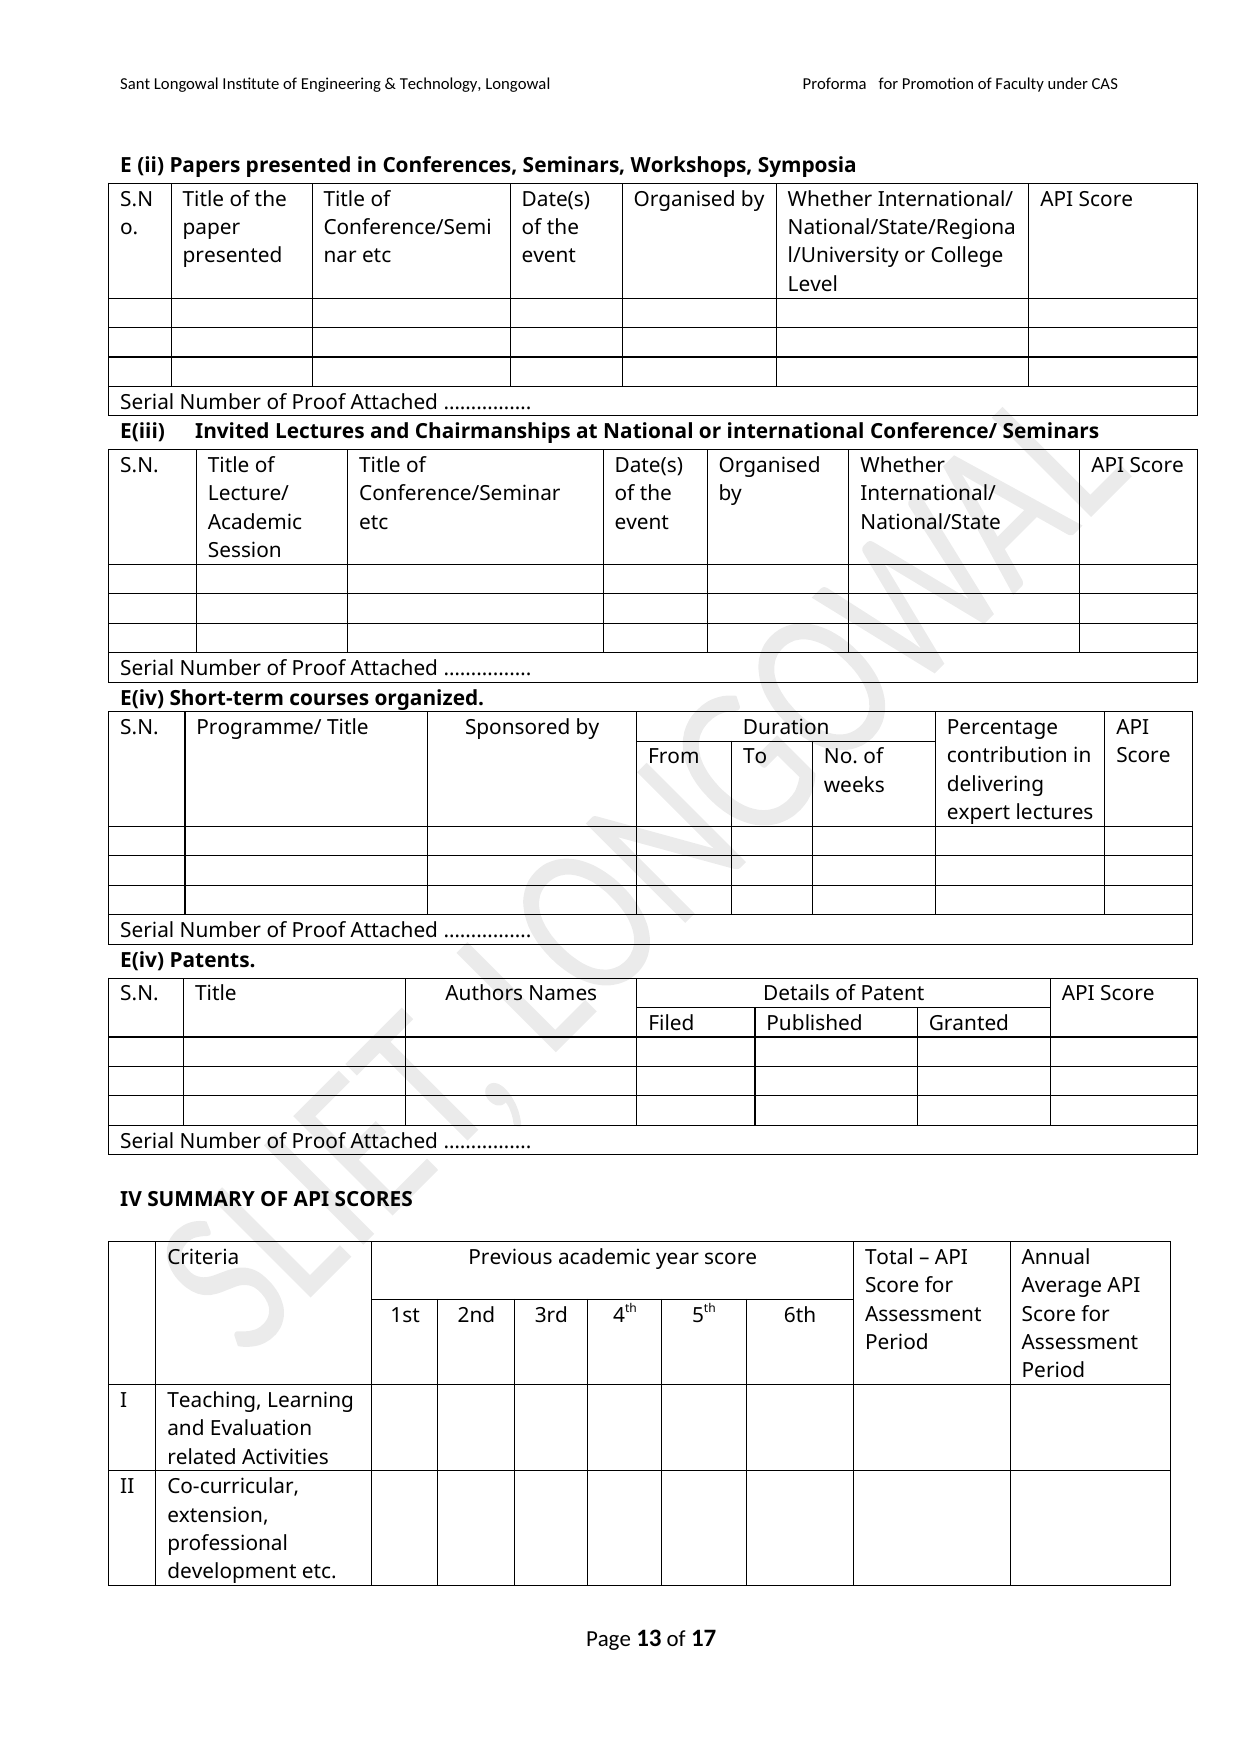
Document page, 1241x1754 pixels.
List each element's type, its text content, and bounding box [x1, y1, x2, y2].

table_cell Published [756, 1008, 917, 1036]
table_cell [109, 1096, 183, 1125]
table_cell [813, 886, 935, 914]
table_cell [1080, 565, 1197, 593]
table_header Organised by [708, 450, 848, 564]
text E(iv) Patents. [120, 945, 1182, 973]
table_header Criteria [156, 1242, 371, 1384]
table_cell [732, 827, 812, 855]
table_cell [1080, 624, 1197, 652]
table_cell [428, 886, 636, 914]
table_cell [936, 827, 1104, 855]
table_cell [637, 1067, 754, 1095]
table_cell 3rd [515, 1300, 587, 1384]
table_cell 1st [372, 1300, 437, 1384]
table_cell [109, 1067, 183, 1095]
table_header Whether International/ National/State/Regional/University or College Level [777, 184, 1028, 297]
table_header API Score [1029, 184, 1197, 297]
table_cell [372, 1471, 437, 1585]
table_cell [1051, 1067, 1197, 1095]
table_header S.No. [109, 184, 171, 297]
table_cell [1029, 358, 1197, 386]
table_cell [604, 594, 707, 623]
table_cell [406, 1067, 636, 1095]
table_cell 5th [662, 1300, 746, 1384]
table_header Previous academic year score [372, 1242, 853, 1299]
table_cell [1011, 1471, 1170, 1585]
table_cell [849, 565, 1079, 593]
table_cell [438, 1471, 514, 1585]
table_cell [732, 886, 812, 914]
table_cell [406, 1096, 636, 1125]
table_cell [511, 328, 622, 356]
table_cell [511, 299, 622, 327]
table_cell From [637, 742, 731, 826]
table_cell [708, 565, 848, 593]
table_cell [511, 358, 622, 386]
table_cell [756, 1067, 917, 1095]
table_header Annual Average API Score for Assessment Period [1011, 1242, 1170, 1384]
table_cell [637, 886, 731, 914]
table_cell [623, 358, 776, 386]
table_cell [172, 358, 312, 386]
table_header S.N. [109, 712, 184, 826]
table_header [109, 1242, 155, 1384]
table_cell [313, 328, 510, 356]
table_cell Serial Number of Proof Attached ……………. [109, 387, 1197, 415]
table_cell [849, 624, 1079, 652]
table_cell [1029, 328, 1197, 356]
table_cell [1105, 856, 1192, 885]
table_header Title [184, 979, 405, 1036]
table_header S.N. [109, 450, 196, 564]
table_cell [406, 1038, 636, 1066]
table_cell [109, 328, 171, 356]
table_cell [637, 1038, 754, 1066]
table_cell No. of weeks [813, 742, 935, 826]
table_header API Score [1051, 979, 1197, 1036]
table_cell [172, 299, 312, 327]
table_cell [313, 358, 510, 386]
table_cell [637, 827, 731, 855]
table_cell [109, 299, 171, 327]
table_cell [1105, 886, 1192, 914]
table_cell [109, 594, 196, 623]
table_cell [515, 1385, 587, 1470]
table_cell [348, 594, 603, 623]
table_cell To [732, 742, 812, 826]
table_cell [936, 886, 1104, 914]
table_header Whether International/ National/State [849, 450, 1079, 564]
table_cell [662, 1385, 746, 1470]
table_cell [313, 299, 510, 327]
table_cell [1080, 594, 1197, 623]
table_cell [372, 1385, 437, 1470]
table_cell Granted [918, 1008, 1050, 1036]
table_cell [623, 328, 776, 356]
table_cell [854, 1471, 1010, 1585]
table_cell [184, 1038, 405, 1066]
table_cell [109, 358, 171, 386]
table_cell 6th [747, 1300, 853, 1384]
table_cell 4th [588, 1300, 661, 1384]
text E(iv) Short-term courses organized. [120, 683, 1182, 711]
table_cell [662, 1471, 746, 1585]
table_header API Score [1080, 450, 1197, 564]
table_cell [186, 856, 427, 885]
table_cell [1051, 1096, 1197, 1125]
table_cell [184, 1096, 405, 1125]
table_header Authors Names [406, 979, 636, 1036]
table_cell [186, 886, 427, 914]
table_cell II [109, 1471, 155, 1585]
table_header API Score [1105, 712, 1192, 826]
table_cell [918, 1067, 1050, 1095]
table_cell [184, 1067, 405, 1095]
table_cell [813, 827, 935, 855]
table_cell [186, 827, 427, 855]
table_cell [348, 624, 603, 652]
table_cell [708, 594, 848, 623]
table_cell [918, 1038, 1050, 1066]
table_cell [109, 624, 196, 652]
table_cell 2nd [438, 1300, 514, 1384]
table_cell [637, 1096, 754, 1125]
table_cell [849, 594, 1079, 623]
table_cell [777, 328, 1028, 356]
table_header Organised by [623, 184, 776, 297]
table_header Title of Conference/Seminar etc [313, 184, 510, 297]
table_header Title of Conference/Seminar etc [348, 450, 603, 564]
table_cell [777, 299, 1028, 327]
table_cell [813, 856, 935, 885]
table_cell [854, 1385, 1010, 1470]
table_cell [438, 1385, 514, 1470]
table_cell [428, 827, 636, 855]
table_header Details of Patent [637, 979, 1050, 1007]
table_cell Filed [637, 1008, 754, 1036]
table_cell [756, 1038, 917, 1066]
text E (ii) Papers presented in Conferences, Seminars, Workshops, Symposia [120, 150, 1182, 178]
table_cell [1051, 1038, 1197, 1066]
table_cell [109, 565, 196, 593]
text E(iii) Invited Lectures and Chairmanships at National or international Conference/ Seminars [120, 416, 1182, 445]
table_cell [515, 1471, 587, 1585]
table_cell [747, 1471, 853, 1585]
table_cell [604, 624, 707, 652]
table_header S.N. [109, 979, 183, 1036]
table_cell [777, 358, 1028, 386]
table_cell [348, 565, 603, 593]
table_header Title of Lecture/ Academic Session [197, 450, 347, 564]
table_header Title of the paper presented [172, 184, 312, 297]
table_cell [197, 624, 347, 652]
table_cell [109, 827, 184, 855]
table_cell [708, 624, 848, 652]
table_header Duration [637, 712, 935, 741]
table_cell [172, 328, 312, 356]
table_header Total – API Score for Assessment Period [854, 1242, 1010, 1384]
table_cell [109, 856, 184, 885]
table_header Percentage contribution in delivering expert lectures [936, 712, 1104, 826]
table_cell [109, 886, 184, 914]
table_header Date(s) of the event [604, 450, 707, 564]
table_cell [747, 1385, 853, 1470]
table_header Sponsored by [428, 712, 636, 826]
table_cell I [109, 1385, 155, 1470]
table_cell [197, 565, 347, 593]
table_cell [604, 565, 707, 593]
table_cell [588, 1471, 661, 1585]
table_cell [918, 1096, 1050, 1125]
table_header Date(s) of the event [511, 184, 622, 297]
table_cell Co-curricular, extension, professional development etc. [156, 1471, 371, 1585]
table_cell [1105, 827, 1192, 855]
table_cell Serial Number of Proof Attached ……………. [109, 1126, 1197, 1154]
table_cell [732, 856, 812, 885]
table_cell [428, 856, 636, 885]
table_cell [1011, 1385, 1170, 1470]
text IV SUMMARY OF API SCORES [120, 1184, 1182, 1212]
table_cell [1029, 299, 1197, 327]
table_cell Serial Number of Proof Attached ……………. [109, 915, 1192, 944]
table_cell [588, 1385, 661, 1470]
table_cell [197, 594, 347, 623]
table_cell [109, 1038, 183, 1066]
table_header Programme/ Title [186, 712, 427, 826]
table_cell [623, 299, 776, 327]
table_cell Serial Number of Proof Attached ……………. [109, 653, 1197, 682]
table_cell [936, 856, 1104, 885]
table_cell [637, 856, 731, 885]
table_cell [756, 1096, 917, 1125]
table_cell Teaching, Learning and Evaluation related Activities [156, 1385, 371, 1470]
